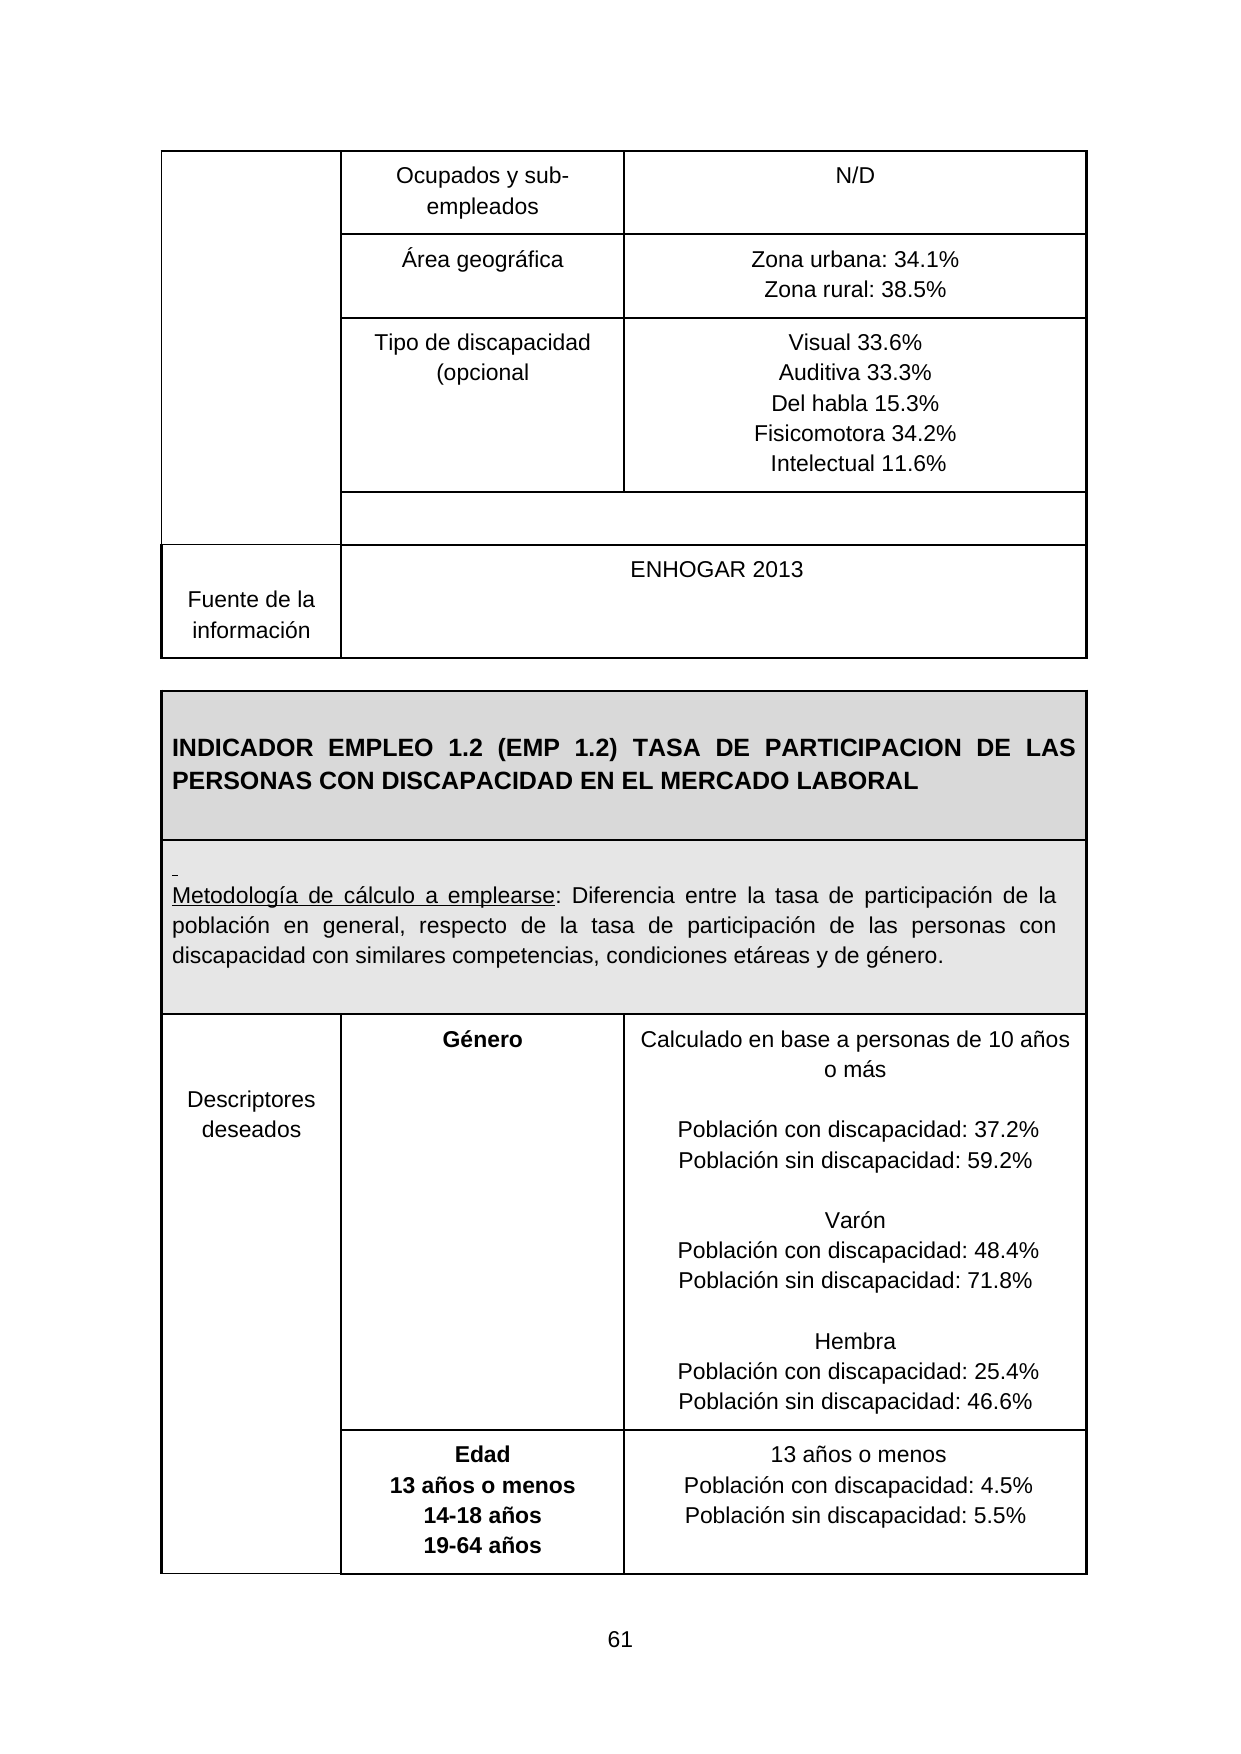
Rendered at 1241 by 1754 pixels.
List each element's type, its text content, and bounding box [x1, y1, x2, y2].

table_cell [342, 1431, 623, 1573]
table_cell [625, 1431, 1085, 1573]
table_cell N/D [625, 152, 1085, 233]
table_cell Fuente de la información [163, 545, 340, 657]
table_cell Ocupados y sub-empleados [342, 152, 623, 233]
table_cell Descriptores deseados [163, 1015, 340, 1573]
table_cell ENHOGAR 2013 [342, 546, 1085, 657]
table_cell Metodología de cálculo a emplearse: Diferencia entre la tasa de participación de la población en general, respecto de la tasa de participación de las personas con discapacidad con similares competencias, condiciones etáreas y de género. [163, 841, 1085, 1013]
table_cell Tipo de discapacidad (opcional [342, 319, 623, 491]
table_cell [342, 493, 1085, 544]
table_header INDICADOR EMPLEO 1.2 (EMP 1.2) TASA DE PARTICIPACION DE LAS PERSONAS CON DISCAPACIDAD EN EL MERCADO LABORAL [163, 692, 1085, 839]
table_cell Género [342, 1015, 623, 1429]
table_cell Visual 33.6% Auditiva 33.3% Del habla 15.3% Fisicomotora 34.2% Intelectual 11.6% [625, 319, 1085, 491]
table_cell Zona urbana: 34.1% Zona rural: 38.5% [625, 235, 1085, 317]
table_cell Área geográfica [342, 235, 623, 317]
table_cell Calculado en base a personas de 10 años o más Población con discapacidad: 37.2% Población sin discapacidad: 59.2% Varón Población con discapacidad: 48.4% Población sin discapacidad: 71.8% Hembra Población con discapacidad: 25.4% Población sin discapacidad: 46.6% [625, 1015, 1085, 1429]
